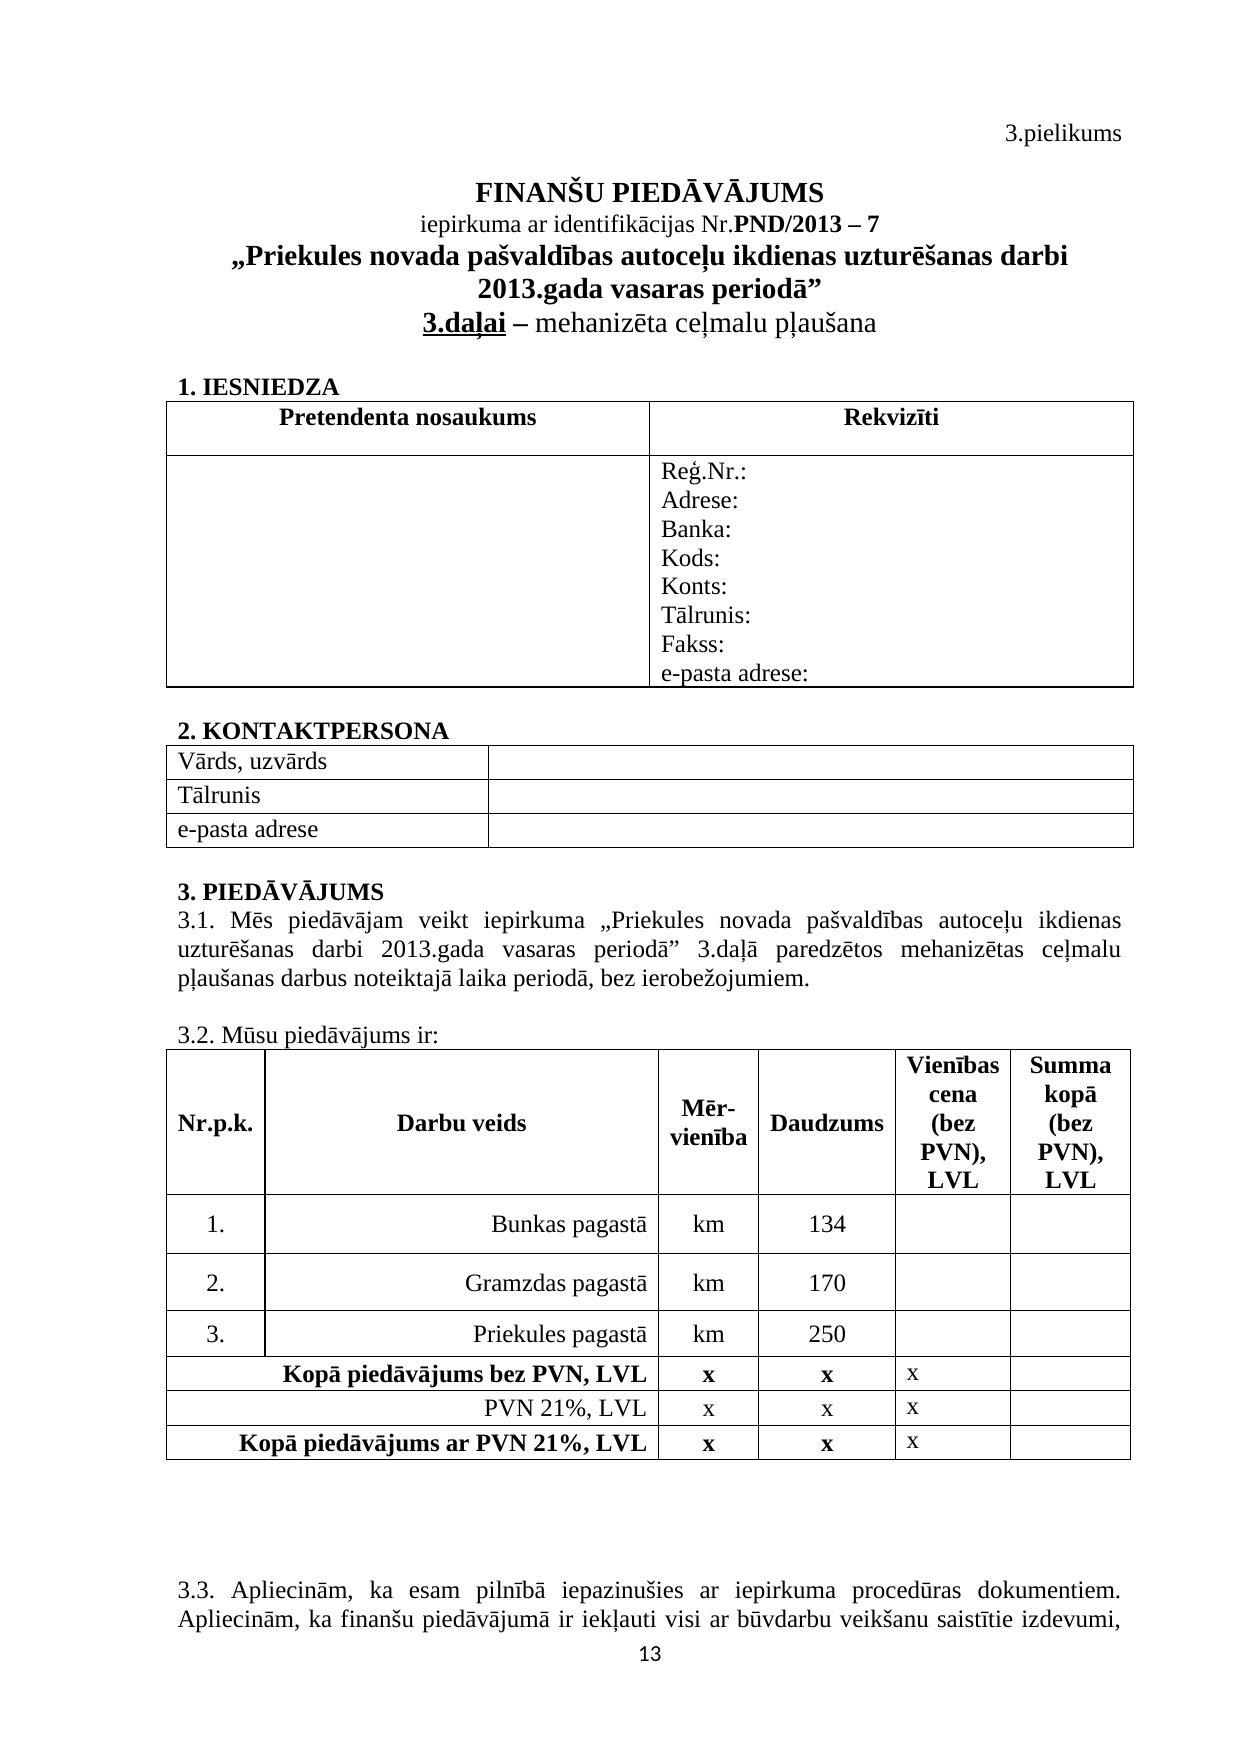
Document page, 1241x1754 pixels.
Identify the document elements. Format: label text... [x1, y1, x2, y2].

table_cell 134 [759, 1195, 895, 1253]
table_cell x [896, 1391, 1010, 1424]
text „Priekules novada pašvaldības autoceļu ikdienas uzturēšanas darbi 2013.gada vasaras periodā” [177, 238, 1122, 305]
table_cell [167, 456, 649, 686]
table_cell [1011, 1426, 1130, 1459]
table_cell 3. [167, 1311, 264, 1356]
table_cell Bunkas pagastā [266, 1195, 658, 1253]
table_cell Priekules pagastā [266, 1311, 658, 1356]
text 1. IESNIEDZA [177, 372, 1122, 401]
text FINANŠU PIEDĀVĀJUMS [177, 176, 1122, 209]
table_header Vienības cena (bez PVN), LVL [896, 1050, 1010, 1194]
table_header Nr.p.k. [167, 1050, 264, 1194]
table_cell 1. [167, 1195, 264, 1253]
table_cell x [659, 1391, 758, 1424]
table_cell x [659, 1357, 758, 1390]
text iepirkuma ar identifikācijas Nr.PND/2013 – 7 [177, 209, 1122, 238]
table_cell x [759, 1426, 895, 1459]
table_cell e-pasta adrese [167, 814, 488, 847]
table_cell Tālrunis [167, 780, 488, 813]
text 3. PIEDĀVĀJUMS [177, 877, 1122, 906]
table_cell x [896, 1426, 1010, 1459]
text 3.daļai – mehanizēta ceļmalu pļaušana [177, 305, 1122, 338]
table_header Rekvizīti [650, 402, 1133, 455]
table_header Summa kopā (bez PVN), LVL [1011, 1050, 1130, 1194]
text 3.pielikums [177, 118, 1122, 147]
table_header [489, 746, 1133, 779]
table_cell 2. [167, 1254, 264, 1310]
table_cell [1011, 1357, 1130, 1390]
table_cell x [759, 1391, 895, 1424]
table_header Vārds, uzvārds [167, 746, 488, 779]
table_cell 170 [759, 1254, 895, 1310]
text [177, 1575, 1122, 1632]
table_cell x [896, 1357, 1010, 1390]
table_cell [1011, 1391, 1130, 1424]
table_cell [896, 1254, 1010, 1310]
table_cell x [659, 1426, 758, 1459]
table_header Daudzums [759, 1050, 895, 1194]
table_cell PVN 21%, LVL [167, 1391, 658, 1424]
table_cell 250 [759, 1311, 895, 1356]
table_cell Kopā piedāvājums ar PVN 21%, LVL [167, 1426, 658, 1459]
table_cell Reģ.Nr.: Adrese: Banka: Kods: Konts: Tālrunis: Fakss: e-pasta adrese: [650, 456, 1133, 686]
table_cell Kopā piedāvājums bez PVN, LVL [167, 1357, 658, 1390]
table_header Pretendenta nosaukums [167, 402, 649, 455]
table_cell [896, 1195, 1010, 1253]
table_cell [489, 780, 1133, 813]
table_cell [1011, 1254, 1130, 1310]
table_cell [896, 1311, 1010, 1356]
table_cell x [759, 1357, 895, 1390]
table_cell Gramzdas pagastā [266, 1254, 658, 1310]
table_cell km [659, 1195, 758, 1253]
table_header Mēr-vienība [659, 1050, 758, 1194]
text 3.2. Mūsu piedāvājums ir: [177, 1021, 1122, 1049]
table_header Darbu veids [266, 1050, 658, 1194]
table_cell [1011, 1195, 1130, 1253]
text 2. KONTAKTPERSONA [177, 716, 1122, 745]
table_cell km [659, 1254, 758, 1310]
table_cell [1011, 1311, 1130, 1356]
text 3.1. Mēs piedāvājam veikt iepirkuma „Priekules novada pašvaldības autoceļu ikdienas uzturēšanas darbi 2013.gada vasaras periodā” 3.daļā paredzētos mehanizētas ceļmalu pļaušanas darbus noteiktajā laika periodā, bez ierobežojumiem. [177, 906, 1122, 992]
table_cell [489, 814, 1133, 847]
table_cell km [659, 1311, 758, 1356]
